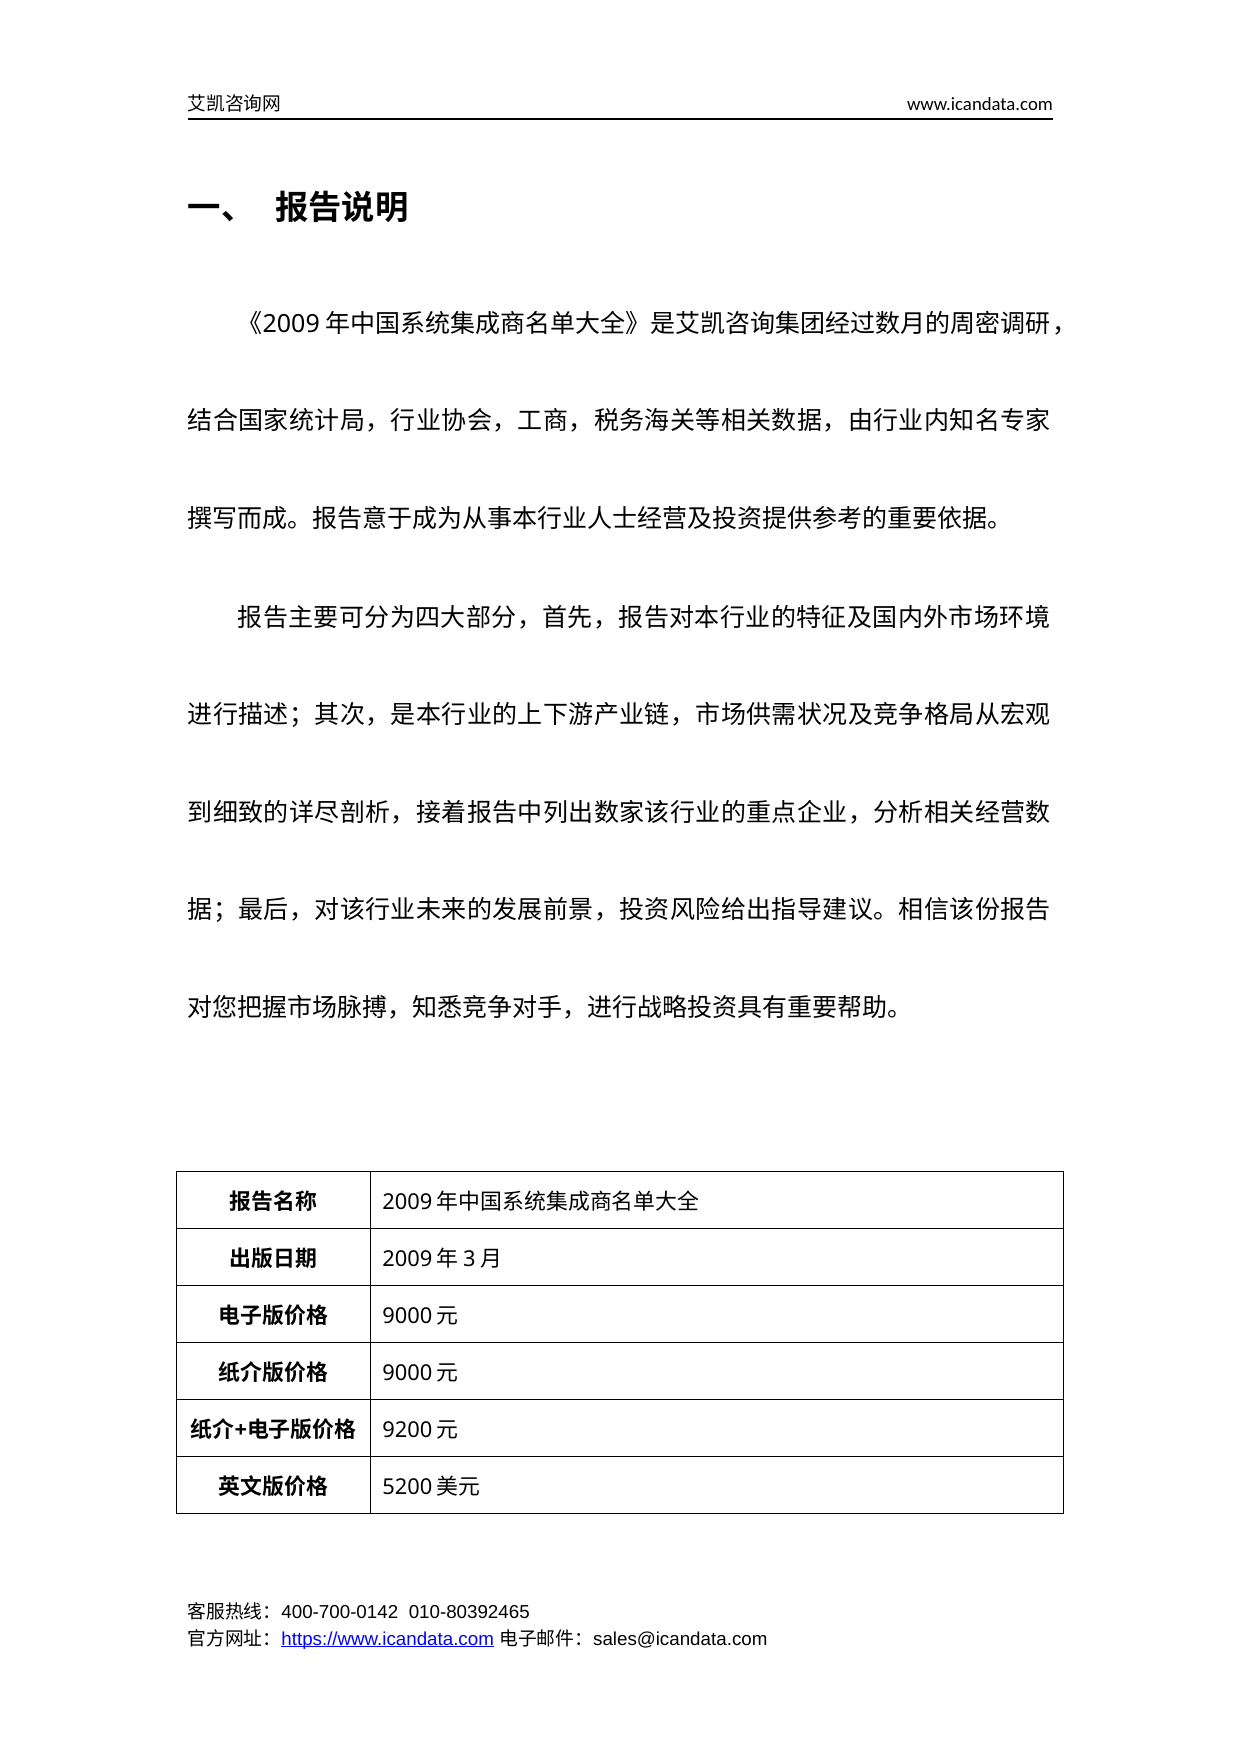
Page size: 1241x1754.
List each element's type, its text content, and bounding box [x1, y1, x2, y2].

table_header 2009年中国系统集成商名单大全 [371, 1172, 1063, 1228]
table_cell 9000元 [371, 1343, 1063, 1399]
table_cell 9200元 [371, 1400, 1063, 1456]
text 《2009年中国系统集成商名单大全》是艾凯咨询集团经过数月的周密调研，结合国家统计局，行业协会，工商，税务海关等相关数据，由行业内知名专家撰写而成。报告意于成为从事本行业人士经营及投资提供参考的重要依据。 [187, 289, 1053, 549]
table_cell 英文版价格 [177, 1457, 370, 1513]
table_cell 5200美元 [371, 1457, 1063, 1513]
table_cell 电子版价格 [177, 1286, 370, 1342]
subtitle 报告说明 [187, 172, 1053, 237]
table_cell 纸介+电子版价格 [177, 1400, 370, 1456]
text 报告主要可分为四大部分，首先，报告对本行业的特征及国内外市场环境进行描述；其次，是本行业的上下游产业链，市场供需状况及竞争格局从宏观到细致的详尽剖析，接着报告中列出数家该行业的重点企业，分析相关经营数据；最后，对该行业未来的发展前景，投资风险给出指导建议。相信该份报告对您把握市场脉搏，知悉竞争对手，进行战略投资具有重要帮助。 [187, 583, 1053, 1038]
table_cell 出版日期 [177, 1229, 370, 1285]
table_cell 纸介版价格 [177, 1343, 370, 1399]
table_cell 9000元 [371, 1286, 1063, 1342]
table_cell 2009年3月 [371, 1229, 1063, 1285]
table_header 报告名称 [177, 1172, 370, 1228]
